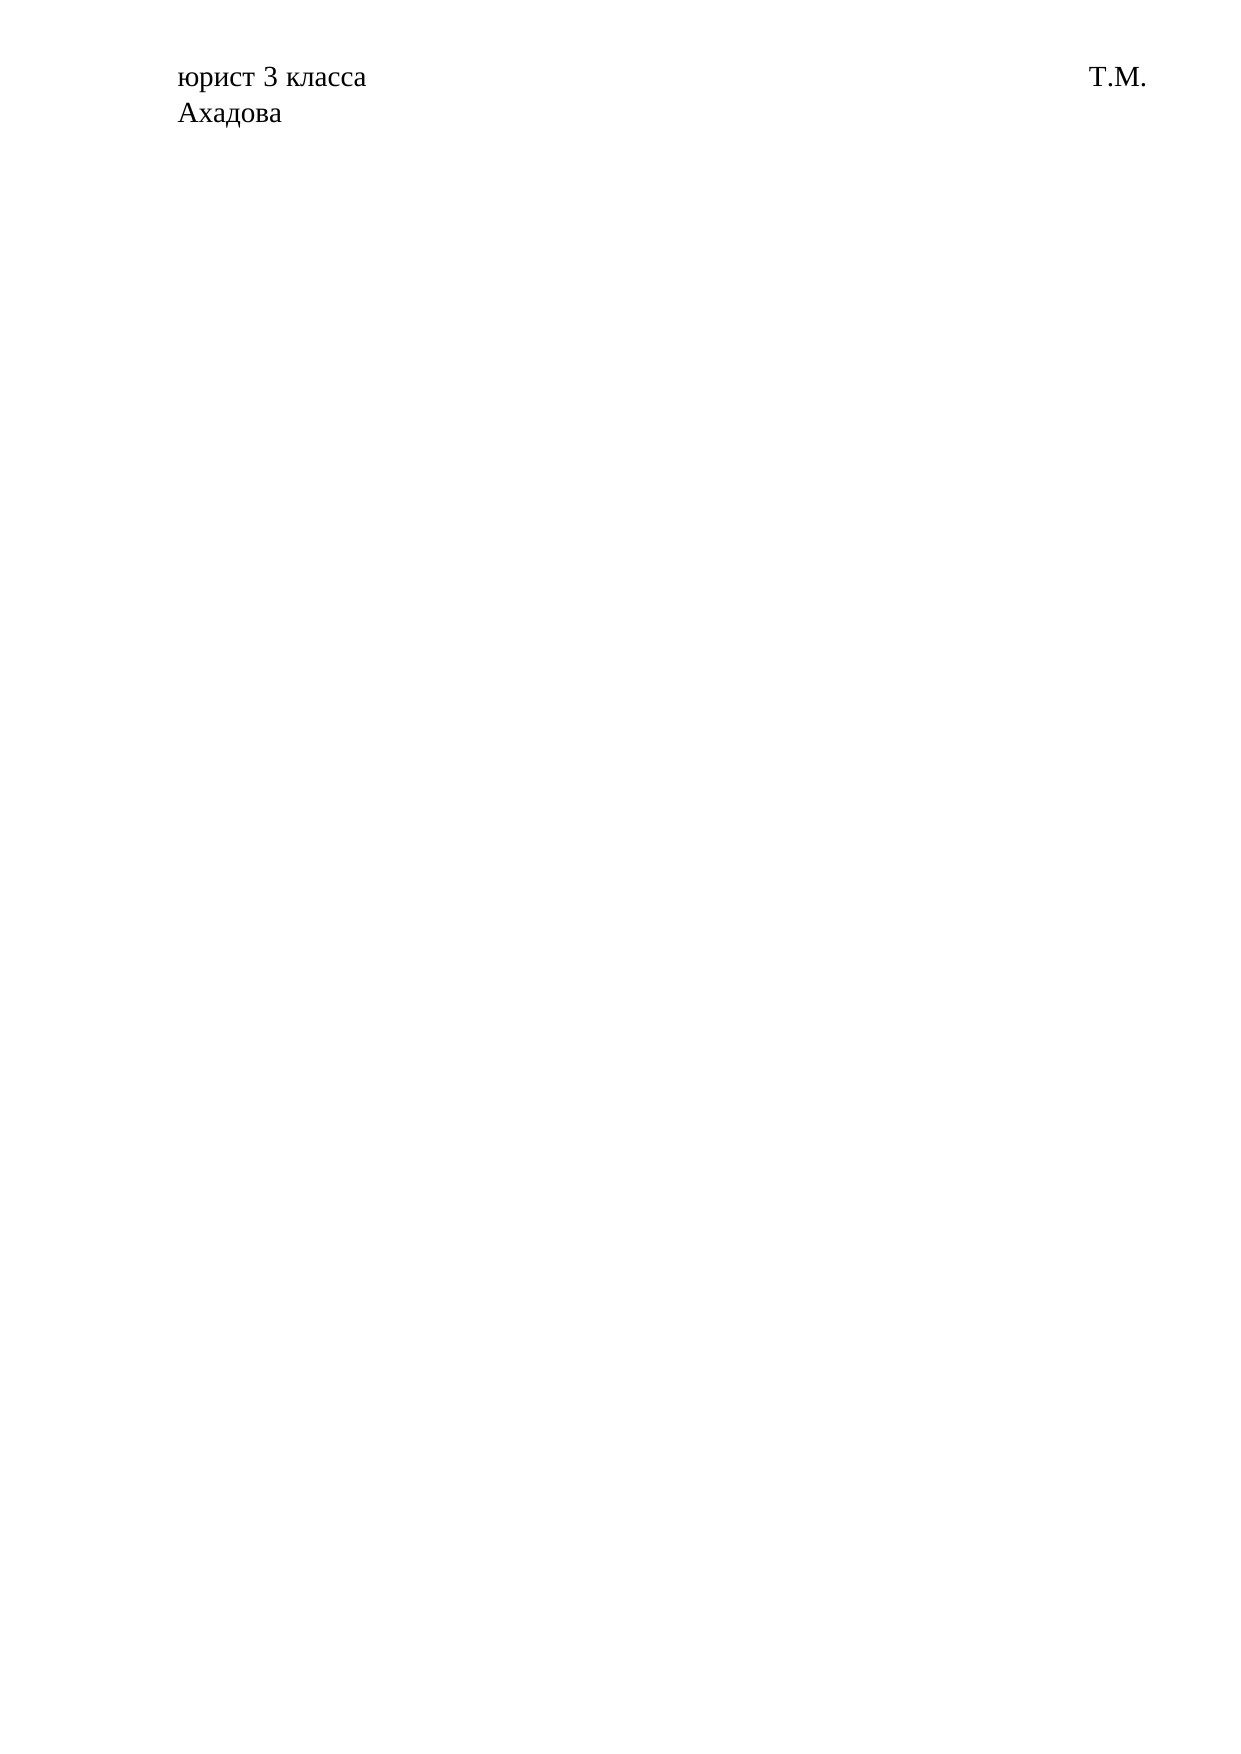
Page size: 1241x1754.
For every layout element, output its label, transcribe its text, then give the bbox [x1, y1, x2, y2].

text юрист 3 класса Т.М. Ахадова [177, 59, 1152, 129]
